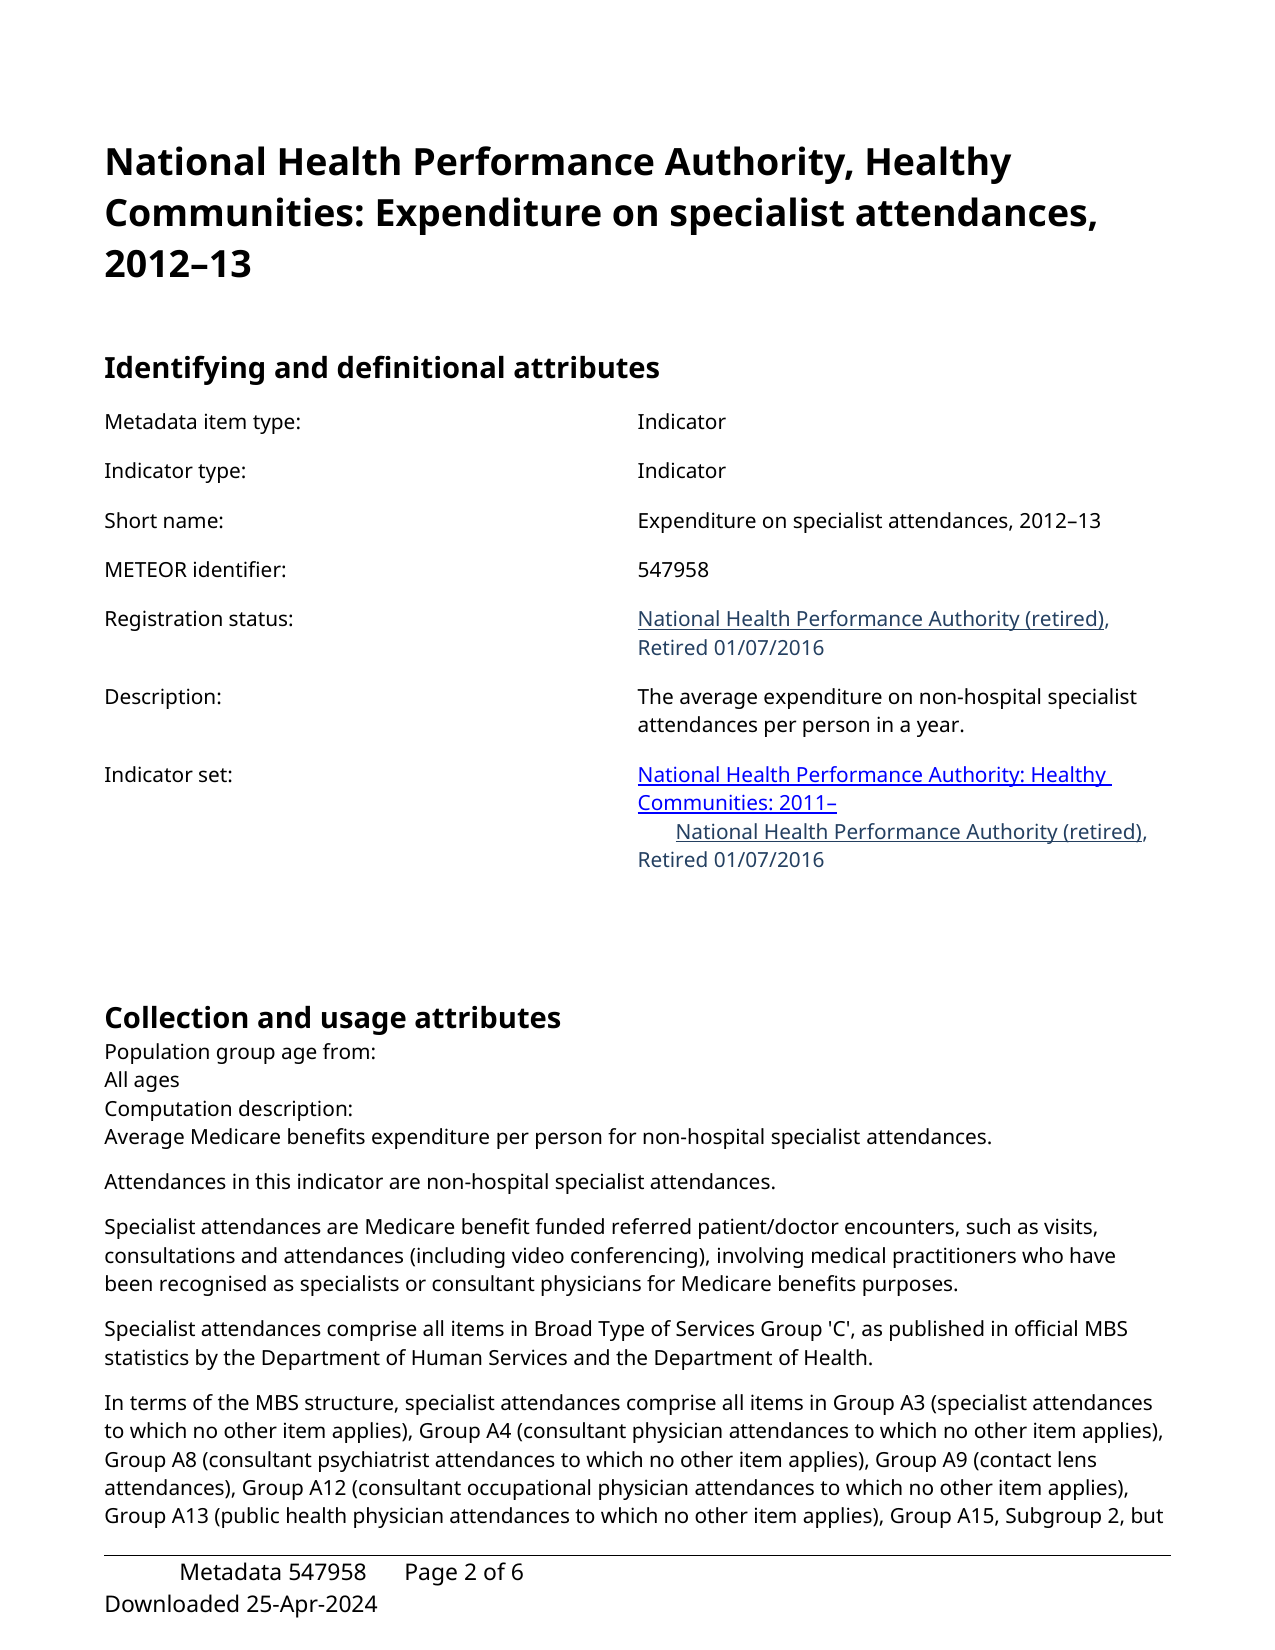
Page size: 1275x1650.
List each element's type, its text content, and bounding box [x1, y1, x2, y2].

table_cell Metadata item type: [93, 397, 626, 446]
table_cell Indicator set: [93, 750, 626, 941]
subtitle National Health Performance Authority, Healthy Communities: Expenditure on specialist attendances, 2012–13 [104, 135, 1171, 288]
table_cell Expenditure on specialist attendances, 2012–13 [626, 496, 1159, 545]
table_cell Indicator type: [93, 446, 626, 496]
table_header Identifying and definitional attributes [93, 301, 1159, 397]
table_cell National Health Performance Authority: Healthy Communities: 2011– National Health Performance Authority (retired), Retired 01/07/2016 [626, 750, 1159, 941]
table_cell Description: [93, 672, 626, 749]
table_cell Short name: [93, 496, 626, 545]
table_cell The average expenditure on non-hospital specialist attendances per person in a year. [626, 672, 1159, 749]
table_cell Indicator [626, 446, 1159, 496]
table_cell Indicator [626, 397, 1159, 446]
table_cell Registration status: [93, 594, 626, 672]
table_cell 547958 [626, 545, 1159, 594]
table_cell METEOR identifier: [93, 545, 626, 594]
table_cell National Health Performance Authority (retired), Retired 01/07/2016 [626, 594, 1159, 672]
